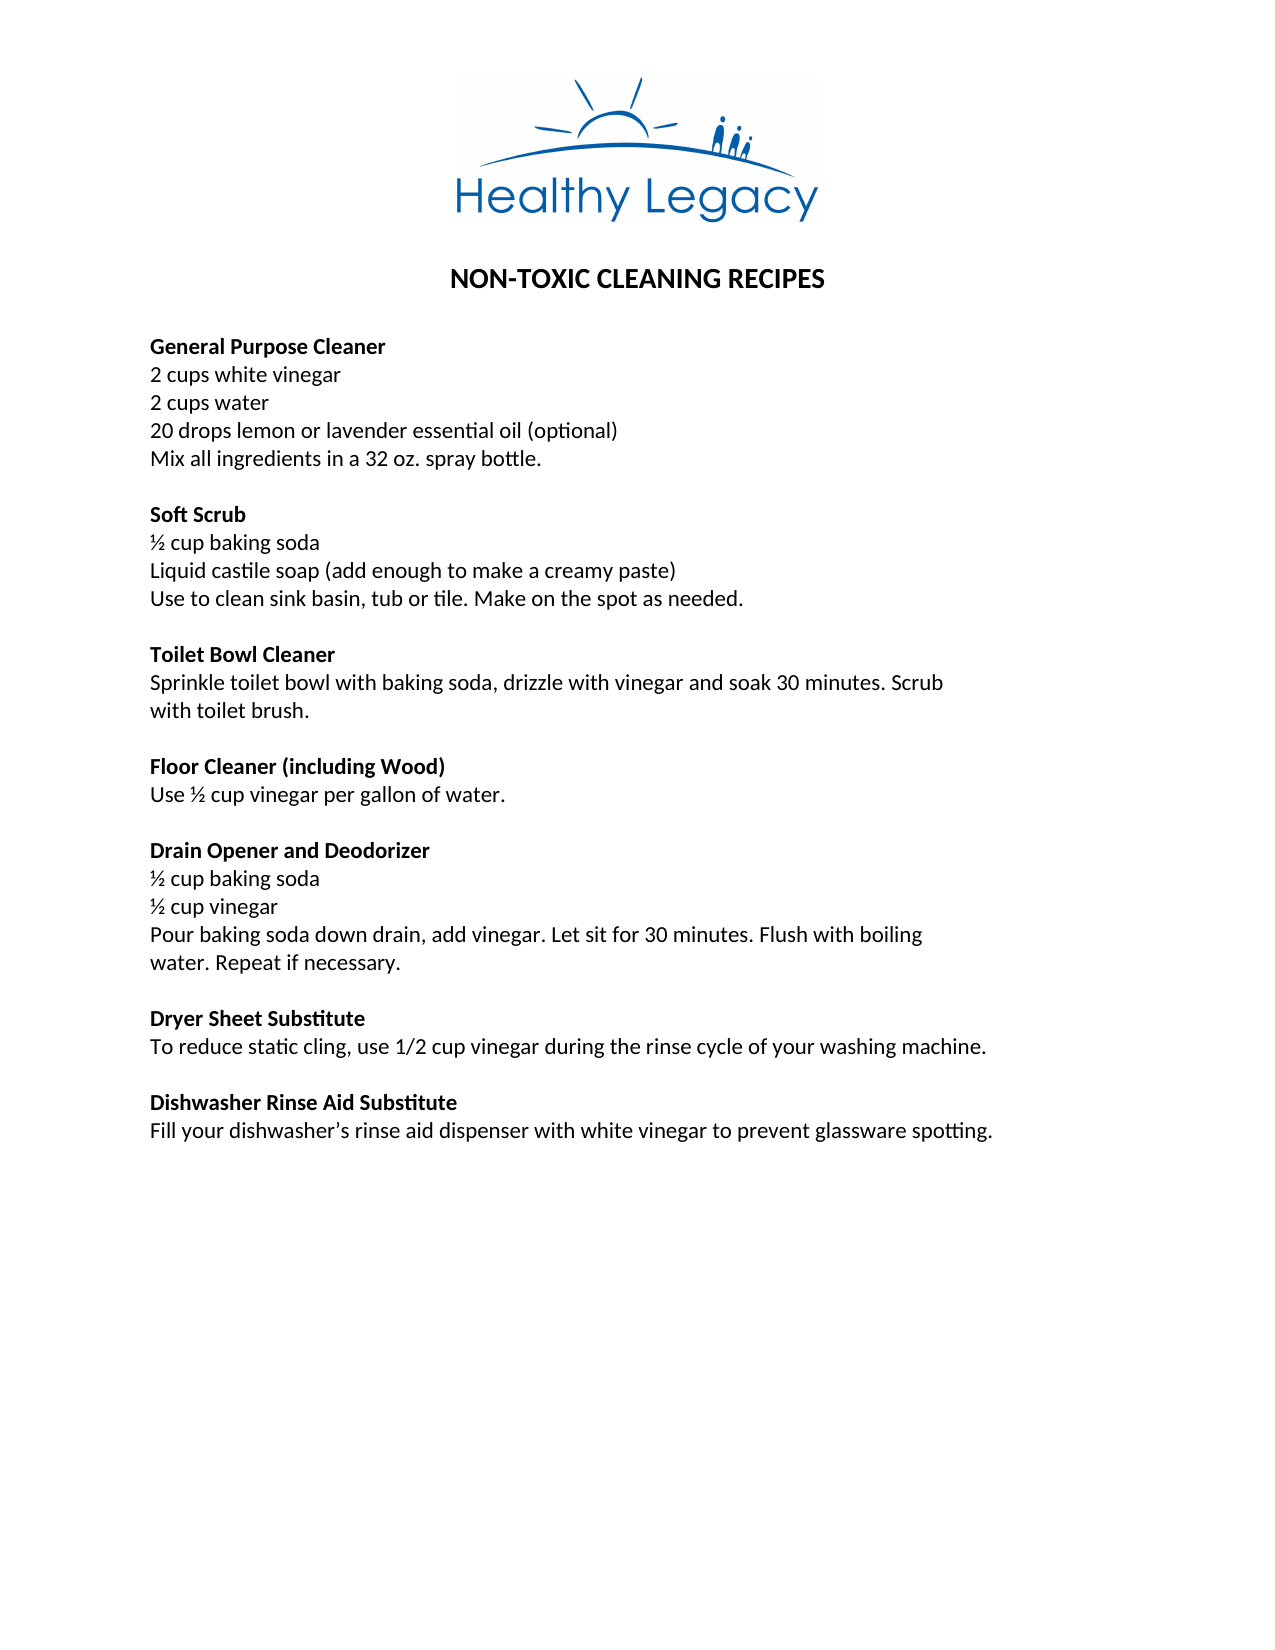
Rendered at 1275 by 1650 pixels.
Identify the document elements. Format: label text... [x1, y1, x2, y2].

text Dryer Sheet Substitute [150, 1004, 1125, 1032]
text Sprinkle toilet bowl with baking soda, drizzle with vinegar and soak 30 minutes. Scrub [150, 668, 1125, 696]
text Soft Scrub [150, 500, 1125, 528]
text Use ½ cup vinegar per gallon of water. [150, 780, 1125, 808]
text ½ cup baking soda [150, 864, 1125, 892]
picture [455, 75, 820, 225]
text NON-TOXIC CLEANING RECIPES [150, 261, 1125, 296]
text 2 cups water [150, 388, 1125, 416]
text Pour baking soda down drain, add vinegar. Let sit for 30 minutes. Flush with boiling [150, 920, 1125, 948]
text Mix all ingredients in a 32 oz. spray bottle. [150, 444, 1125, 472]
text 2 cups white vinegar [150, 360, 1125, 388]
text Dishwasher Rinse Aid Substitute [150, 1088, 1125, 1116]
text To reduce static cling, use 1/2 cup vinegar during the rinse cycle of your washing machine. [150, 1032, 1125, 1060]
text General Purpose Cleaner [150, 332, 1125, 360]
text 20 drops lemon or lavender essential oil (optional) [150, 416, 1125, 444]
text ½ cup baking soda [150, 528, 1125, 556]
text Drain Opener and Deodorizer [150, 836, 1125, 864]
text Toilet Bowl Cleaner [150, 640, 1125, 668]
text Use to clean sink basin, tub or tile. Make on the spot as needed. [150, 584, 1125, 612]
text Fill your dishwasher’s rinse aid dispenser with white vinegar to prevent glassware spotting. [150, 1116, 1125, 1144]
text water. Repeat if necessary. [150, 948, 1125, 976]
text ½ cup vinegar [150, 892, 1125, 920]
text with toilet brush. [150, 696, 1125, 724]
text Floor Cleaner (including Wood) [150, 752, 1125, 780]
text Liquid castile soap (add enough to make a creamy paste) [150, 556, 1125, 584]
